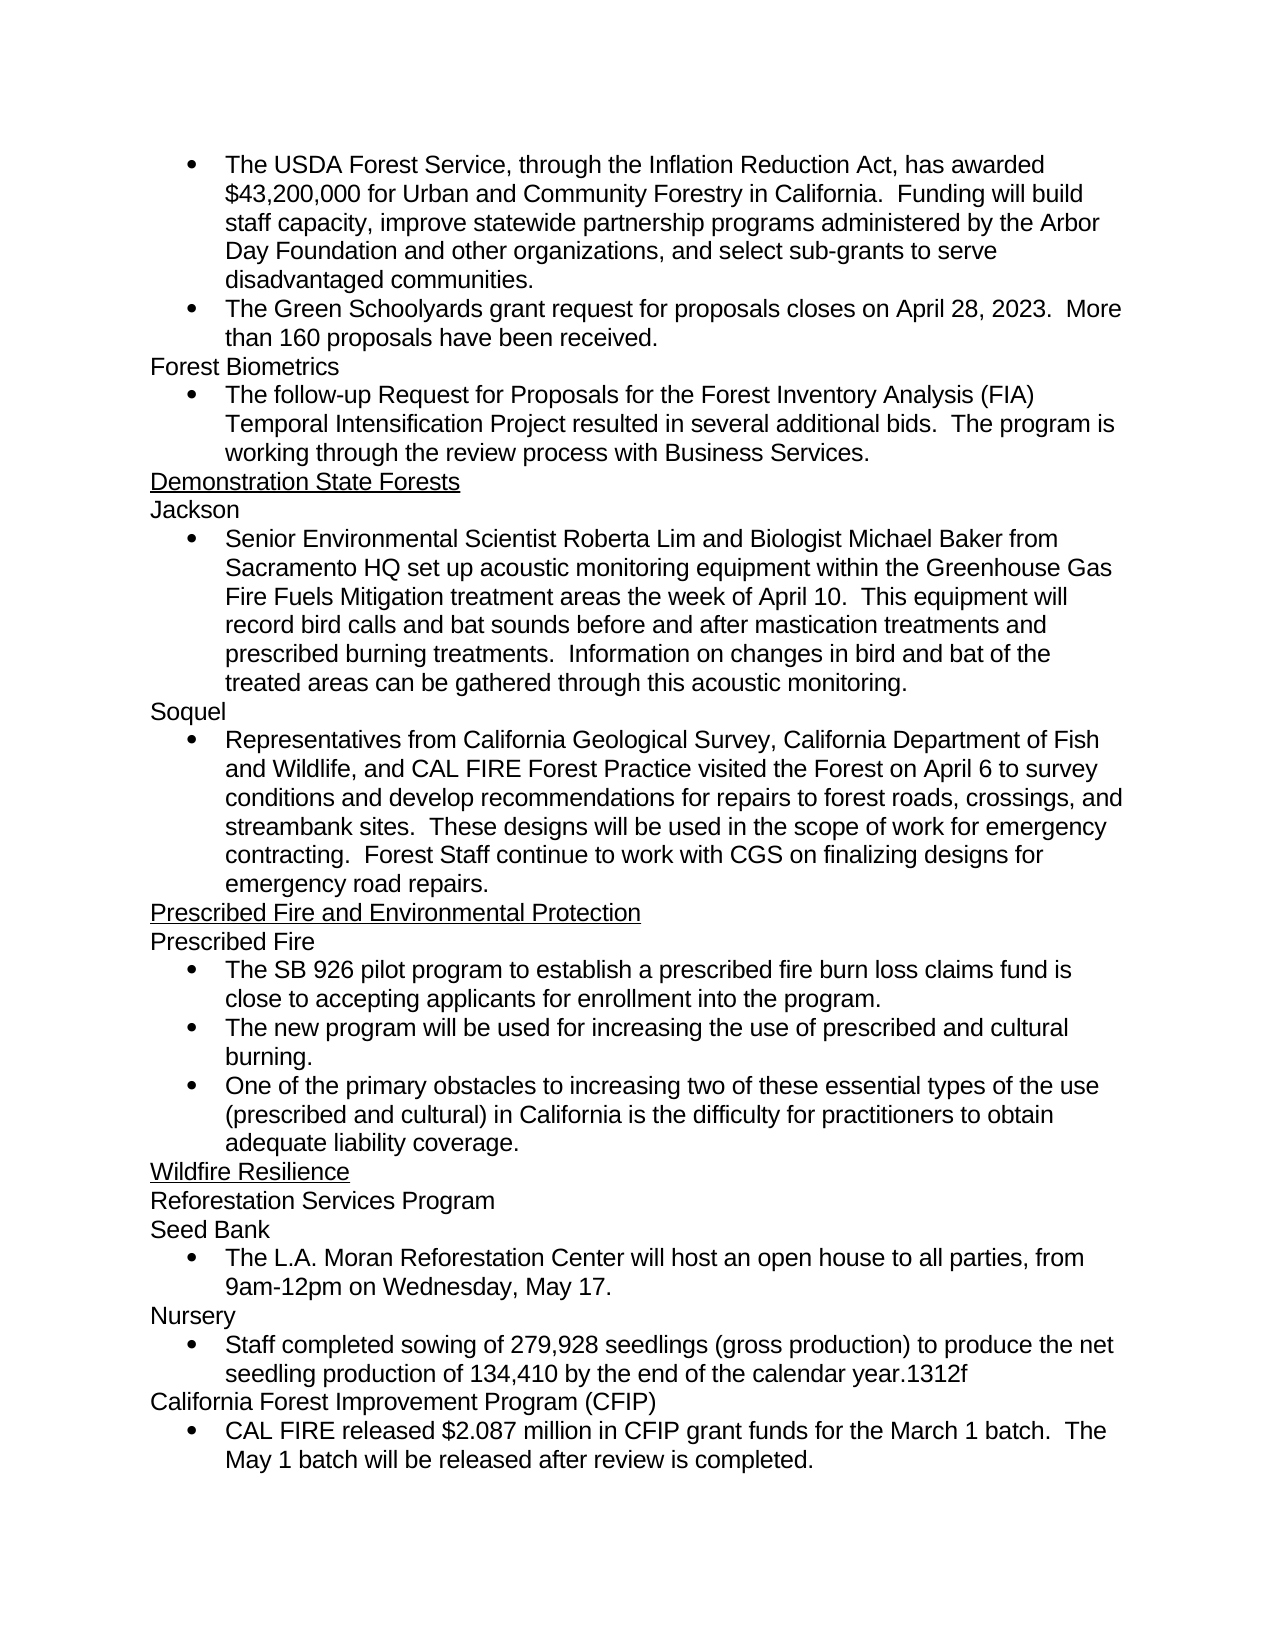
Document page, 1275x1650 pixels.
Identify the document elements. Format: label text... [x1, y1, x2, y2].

list The Green Schoolyards grant request for proposals closes on April 28, 2023. More than 160 proposals have been received. [187, 294, 1125, 351]
text Reforestation Services Program [150, 1186, 1125, 1214]
list CAL FIRE released $2.087 million in CFIP grant funds for the March 1 batch. The May 1 batch will be released after review is completed. [187, 1416, 1125, 1474]
list The new program will be used for increasing the use of prescribed and cultural burning. [187, 1013, 1125, 1071]
text California Forest Improvement Program (CFIP) [150, 1387, 1125, 1416]
list Senior Environmental Scientist Roberta Lim and Biologist Michael Baker from Sacramento HQ set up acoustic monitoring equipment within the Greenhouse Gas Fire Fuels Mitigation treatment areas the week of April 10. This equipment will record bird calls and bat sounds before and after mastication treatments and prescribed burning treatments. Information on changes in bird and bat of the treated areas can be gathered through this acoustic monitoring. [187, 524, 1125, 697]
text Seed Bank [150, 1214, 1125, 1243]
list The SB 926 pilot program to establish a prescribed fire burn loss claims fund is close to accepting applicants for enrollment into the program. [187, 956, 1125, 1013]
text Soquel [150, 697, 1125, 725]
text Prescribed Fire and Environmental Protection [150, 898, 1125, 927]
list Staff completed sowing of 279,928 seedlings (gross production) to produce the net seedling production of 134,410 by the end of the calendar year.1312f [187, 1330, 1125, 1387]
list Representatives from California Geological Survey, California Department of Fish and Wildlife, and CAL FIRE Forest Practice visited the Forest on April 6 to survey conditions and develop recommendations for repairs to forest roads, crossings, and streambank sites. These designs will be used in the scope of work for emergency contracting. Forest Staff continue to work with CGS on finalizing designs for emergency road repairs. [187, 725, 1125, 898]
text Jackson [150, 495, 1125, 524]
list The follow-up Request for Proposals for the Forest Inventory Analysis (FIA) Temporal Intensification Project resulted in several additional bids. The program is working through the review process with Business Services. [187, 380, 1125, 467]
text Prescribed Fire [150, 927, 1125, 956]
list The L.A. Moran Reforestation Center will host an open house to all parties, from 9am-12pm on Wednesday, May 17. [187, 1243, 1125, 1301]
list One of the primary obstacles to increasing two of these essential types of the use (prescribed and cultural) in California is the difficulty for practitioners to obtain adequate liability coverage. [187, 1071, 1125, 1157]
text Wildfire Resilience [150, 1157, 1125, 1186]
text Forest Biometrics [150, 351, 1125, 380]
text Nursery [150, 1301, 1125, 1330]
text Demonstration State Forests [150, 467, 1125, 495]
list The USDA Forest Service, through the Inflation Reduction Act, has awarded $43,200,000 for Urban and Community Forestry in California. Funding will build staff capacity, improve statewide partnership programs administered by the Arbor Day Foundation and other organizations, and select sub-grants to serve disadvantaged communities. [187, 150, 1125, 294]
